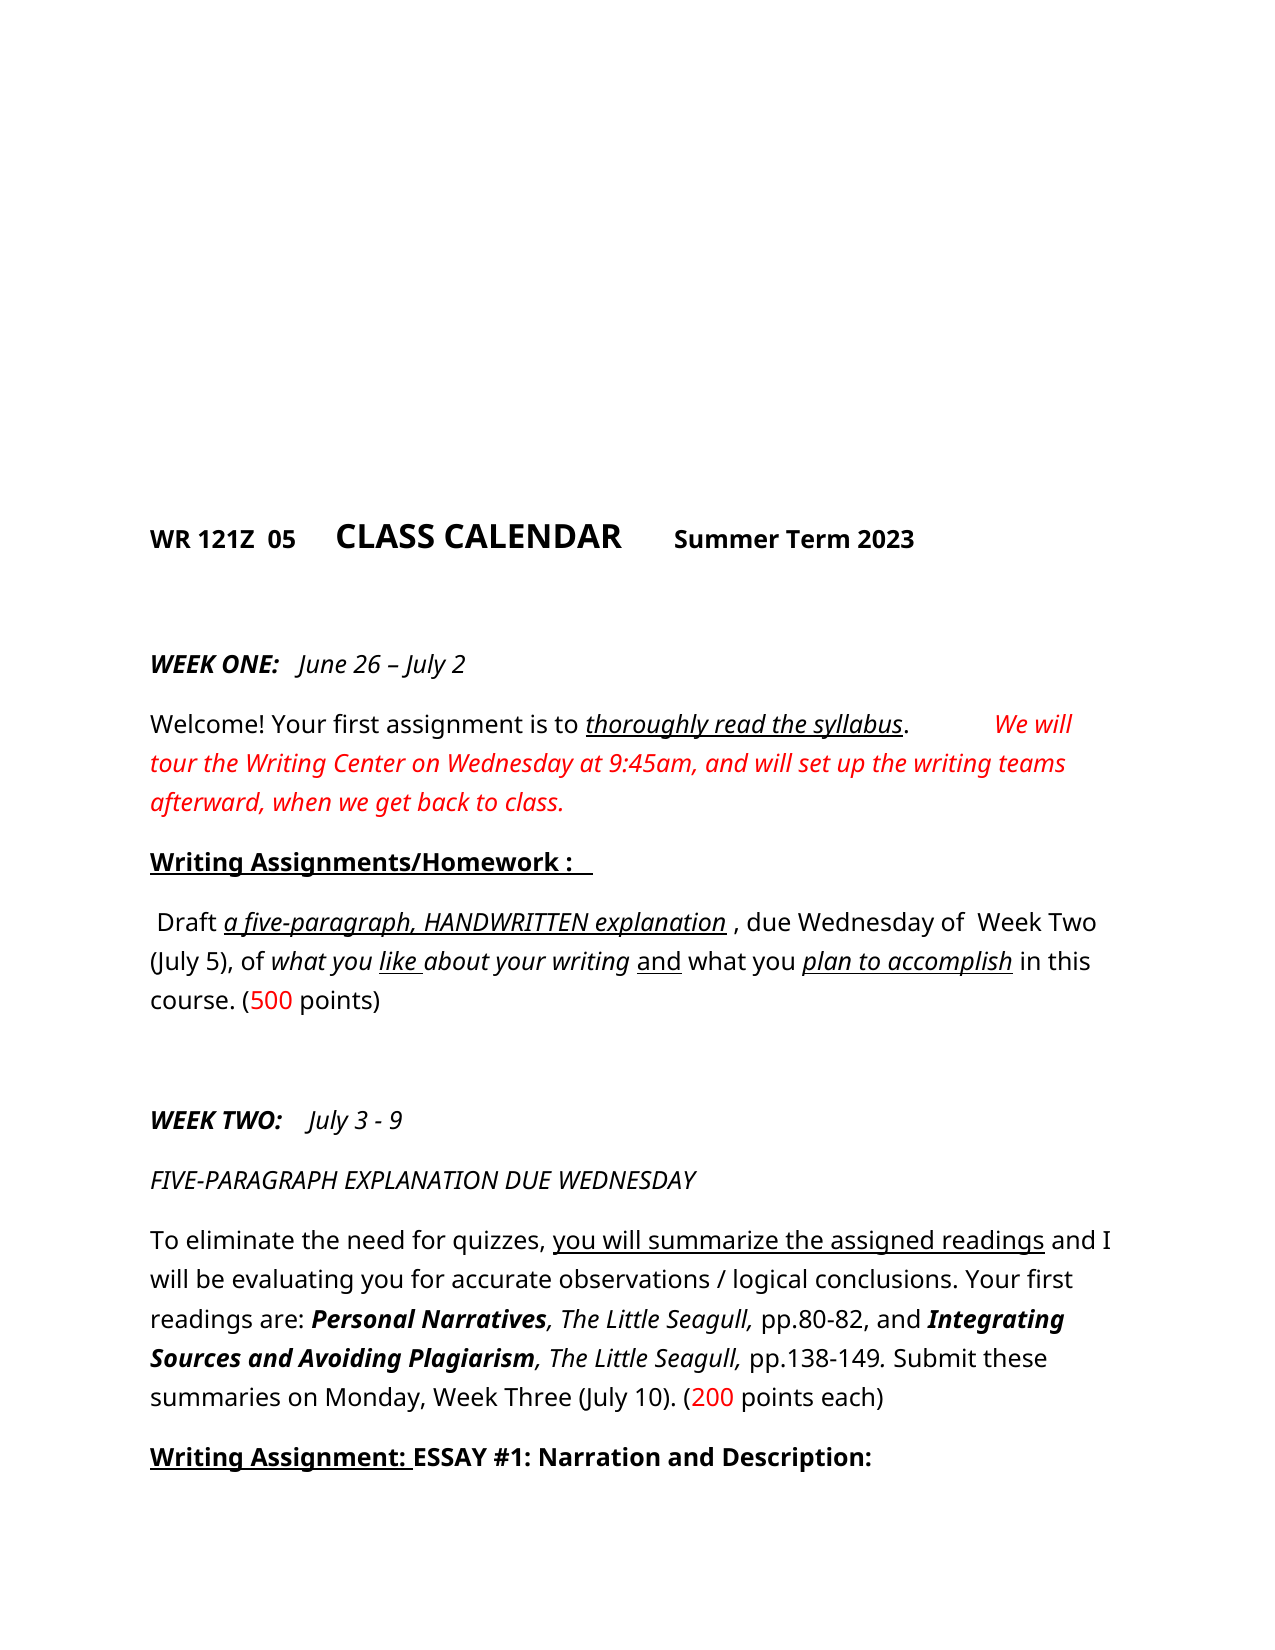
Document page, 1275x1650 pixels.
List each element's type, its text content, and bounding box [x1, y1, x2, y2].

text Welcome! Your first assignment is to thoroughly read the syllabus. We will tour the Writing Center on Wednesday at 9:45am, and will set up the writing teams afterward, when we get back to class. [150, 706, 1125, 819]
text WEEK ONE: June 26 – July 2 [150, 646, 1125, 680]
text Draft a five-paragraph, HANDWRITTEN explanation , due Wednesday of Week Two (July 5), of what you like about your writing and what you plan to accomplish in this course. (500 points) [150, 905, 1125, 1017]
text Writing Assignment: ESSAY #1: Narration and Description: [150, 1440, 1125, 1474]
text To eliminate the need for quizzes, you will summarize the assigned readings and I will be evaluating you for accurate observations / logical conclusions. Your first readings are: Personal Narratives, The Little Seagull, pp.80-82, and Integrating Sources and Avoiding Plagiarism, The Little Seagull, pp.138-149. Submit these summaries on Monday, Week Three (July 10). (200 points each) [150, 1223, 1125, 1414]
text FIVE-PARAGRAPH EXPLANATION DUE WEDNESDAY [150, 1163, 1125, 1197]
text WEEK TWO: July 3 - 9 [150, 1103, 1125, 1137]
text Writing Assignments/Homework : [150, 845, 1125, 879]
text WR 121Z 05 CLASS CALENDAR Summer Term 2023 [150, 513, 1125, 559]
